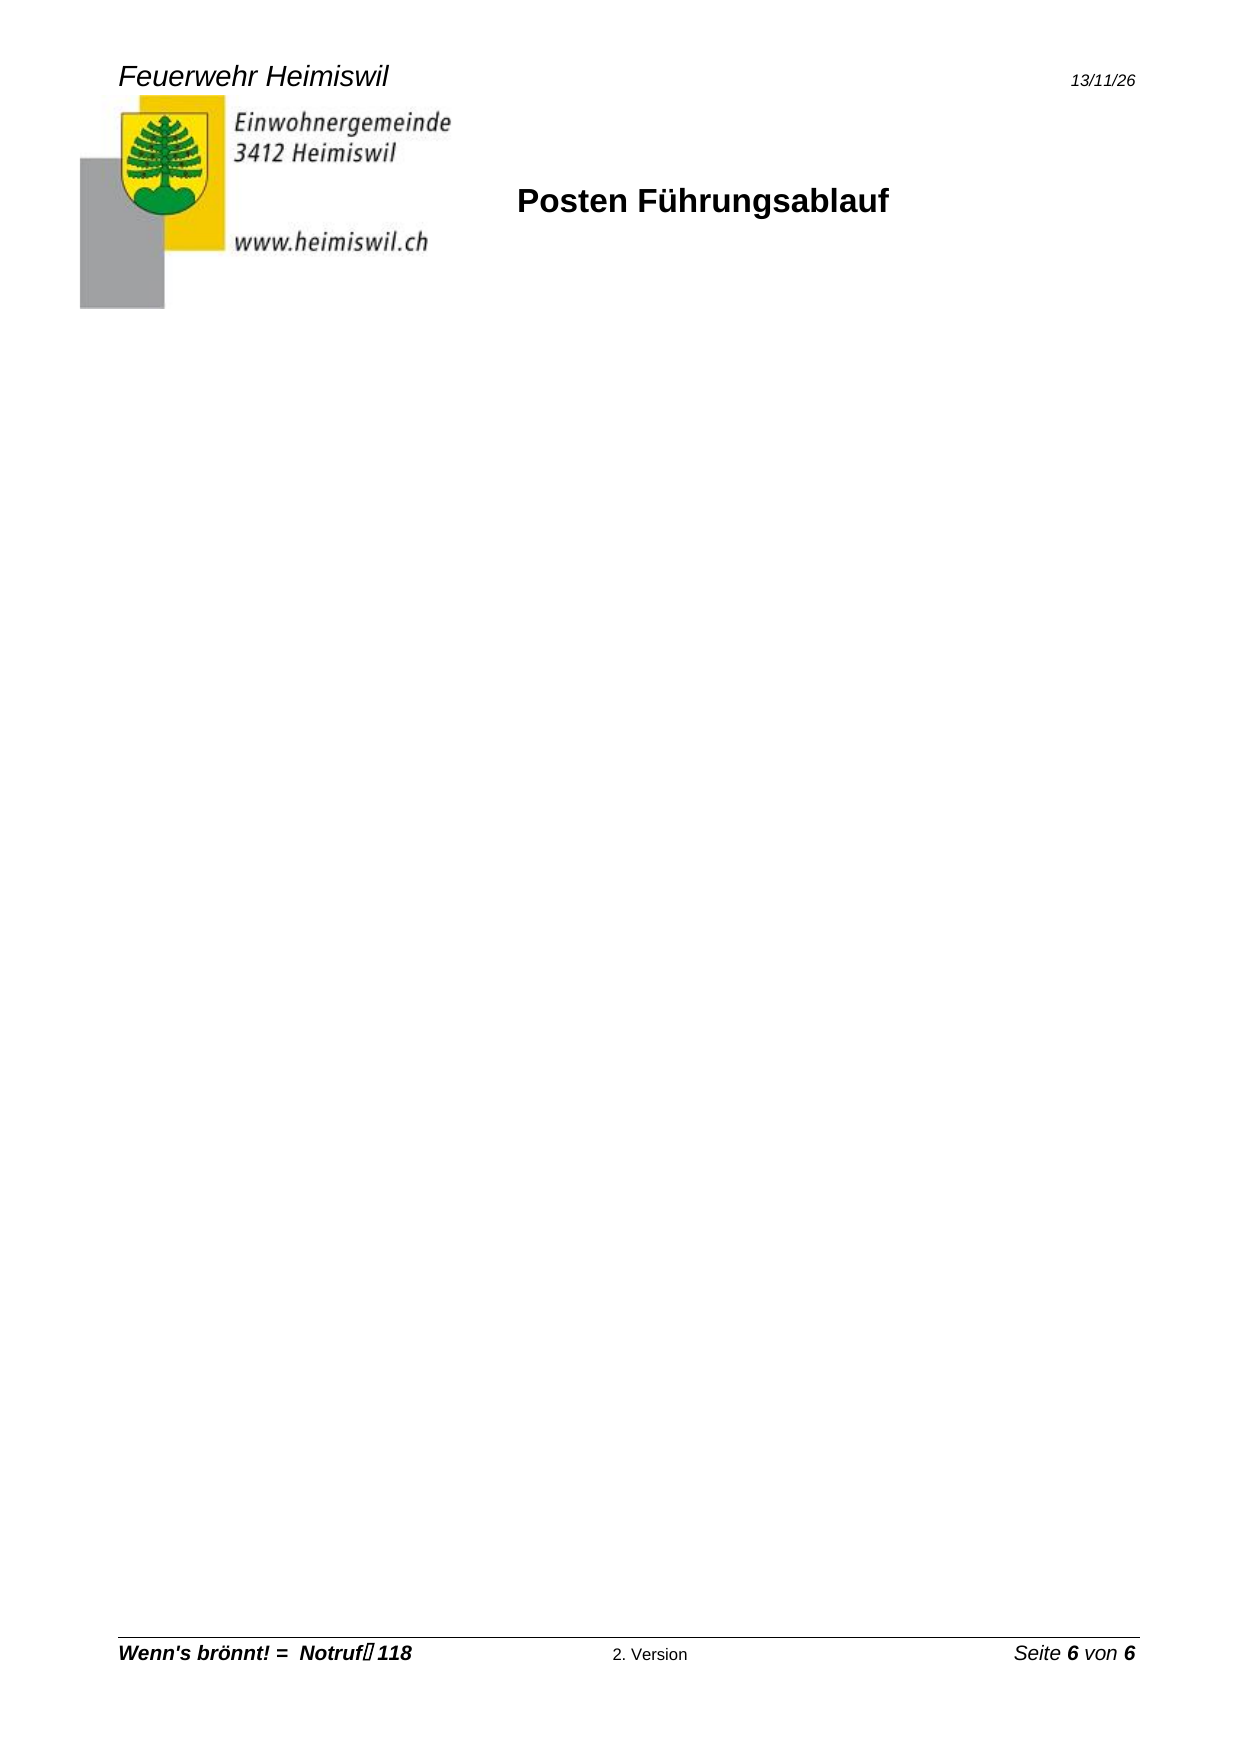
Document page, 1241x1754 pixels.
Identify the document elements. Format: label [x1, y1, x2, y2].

picture [79, 95, 454, 309]
